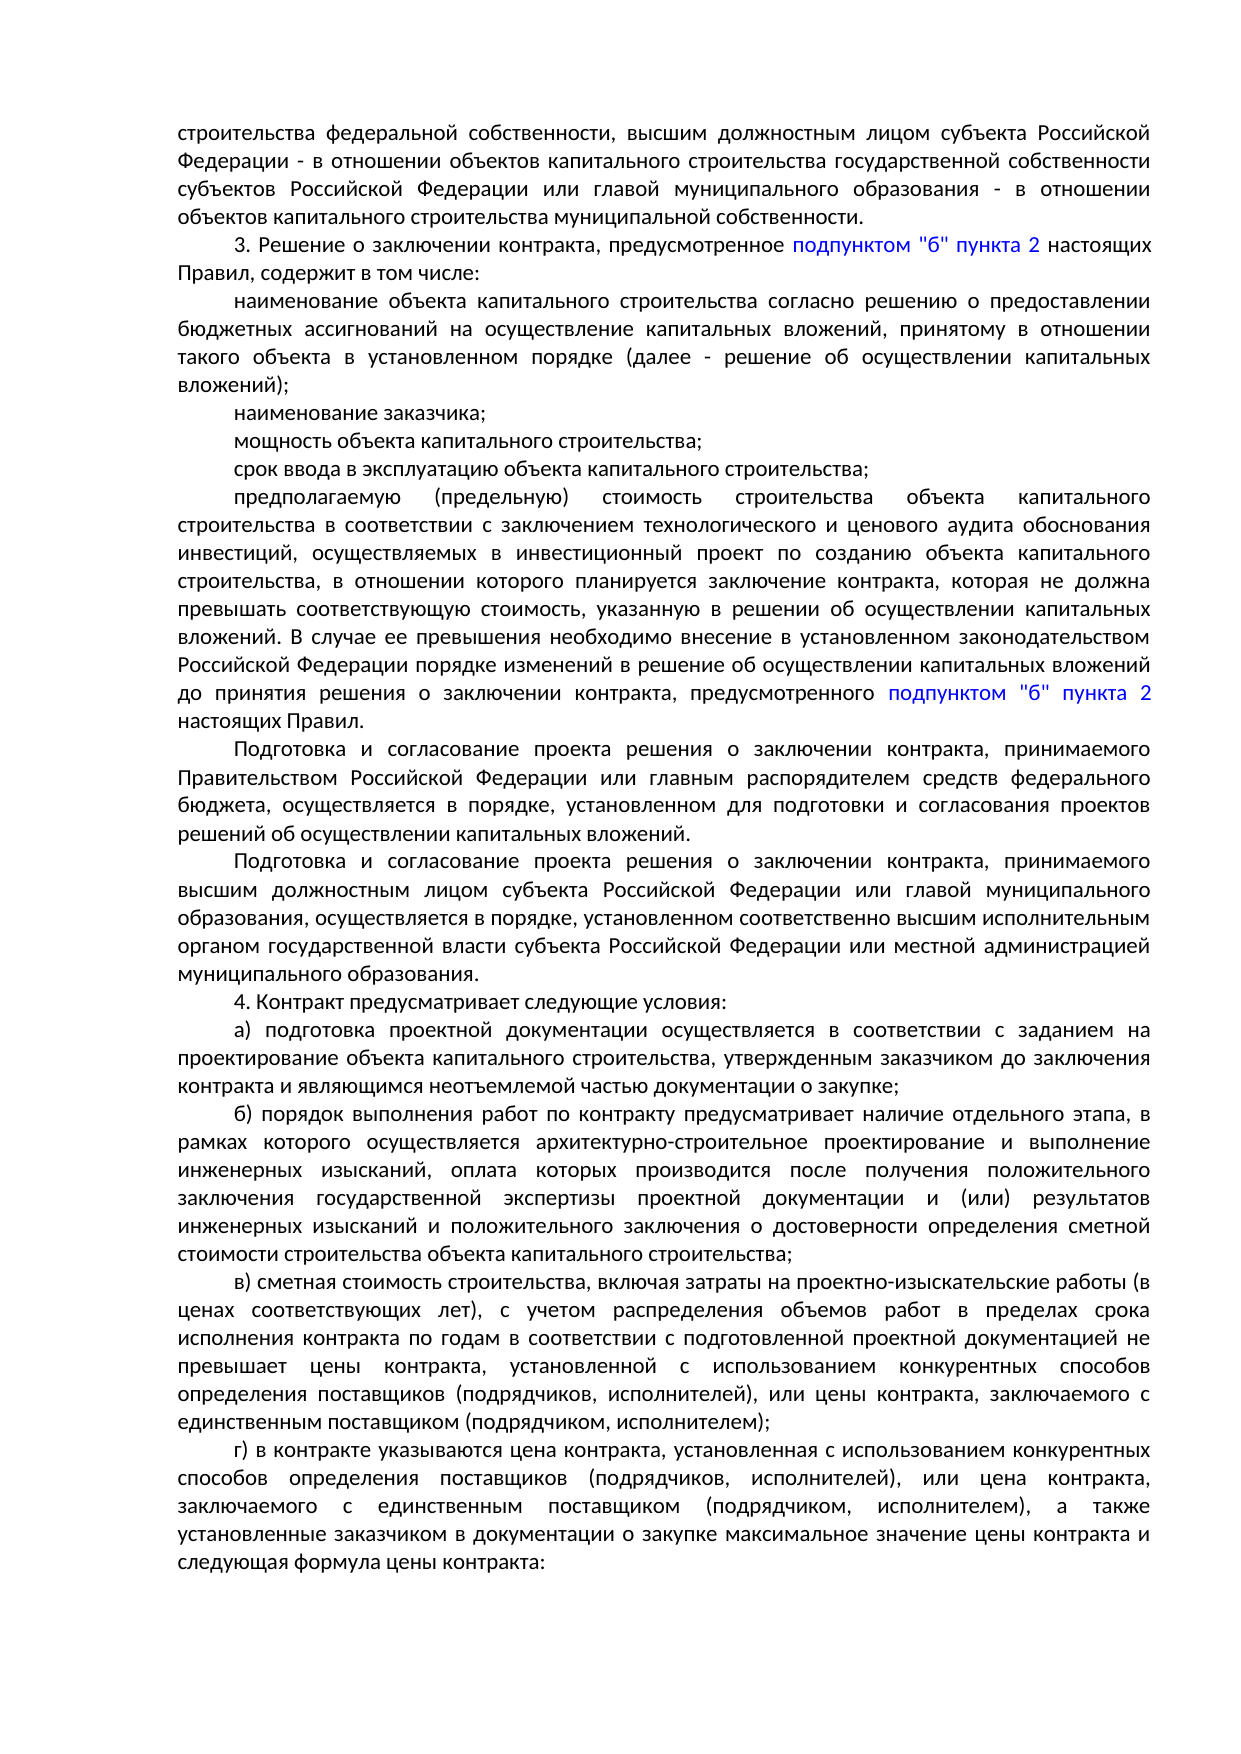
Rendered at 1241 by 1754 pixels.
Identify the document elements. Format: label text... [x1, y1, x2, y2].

text 4. Контракт предусматривает следующие условия: [177, 987, 1152, 1015]
text в) сметная стоимость строительства, включая затраты на проектно-изыскательские работы (в ценах соответствующих лет), с учетом распределения объемов работ в пределах срока исполнения контракта по годам в соответствии с подготовленной проектной документацией не превышает цены контракта, установленной с использованием конкурентных способов определения поставщиков (подрядчиков, исполнителей), или цены контракта, заключаемого с единственным поставщиком (подрядчиком, исполнителем); [177, 1267, 1152, 1435]
text 3. Решение о заключении контракта, предусмотренное подпунктом "б" пункта 2 настоящих Правил, содержит в том числе: [177, 230, 1152, 286]
text наименование объекта капитального строительства согласно решению о предоставлении бюджетных ассигнований на осуществление капитальных вложений, принятому в отношении такого объекта в установленном порядке (далее - решение об осуществлении капитальных вложений); [177, 286, 1152, 398]
text а) подготовка проектной документации осуществляется в соответствии с заданием на проектирование объекта капитального строительства, утвержденным заказчиком до заключения контракта и являющимся неотъемлемой частью документации о закупке; [177, 1015, 1152, 1099]
text мощность объекта капитального строительства; [177, 426, 1152, 454]
text срок ввода в эксплуатацию объекта капитального строительства; [177, 454, 1152, 482]
text Подготовка и согласование проекта решения о заключении контракта, принимаемого высшим должностным лицом субъекта Российской Федерации или главой муниципального образования, осуществляется в порядке, установленном соответственно высшим исполнительным органом государственной власти субъекта Российской Федерации или местной администрацией муниципального образования. [177, 847, 1152, 987]
text Подготовка и согласование проекта решения о заключении контракта, принимаемого Правительством Российской Федерации или главным распорядителем средств федерального бюджета, осуществляется в порядке, установленном для подготовки и согласования проектов решений об осуществлении капитальных вложений. [177, 734, 1152, 847]
text г) в контракте указываются цена контракта, установленная с использованием конкурентных способов определения поставщиков (подрядчиков, исполнителей), или цена контракта, заключаемого с единственным поставщиком (подрядчиком, исполнителем), а также установленные заказчиком в документации о закупке максимальное значение цены контракта и следующая формула цены контракта: [177, 1435, 1152, 1575]
text предполагаемую (предельную) стоимость строительства объекта капитального строительства в соответствии с заключением технологического и ценового аудита обоснования инвестиций, осуществляемых в инвестиционный проект по созданию объекта капитального строительства, в отношении которого планируется заключение контракта, которая не должна превышать соответствующую стоимость, указанную в решении об осуществлении капитальных вложений. В случае ее превышения необходимо внесение в установленном законодательством Российской Федерации порядке изменений в решение об осуществлении капитальных вложений до принятия решения о заключении контракта, предусмотренного подпунктом "б" пункта 2 настоящих Правил. [177, 482, 1152, 734]
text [177, 118, 1152, 230]
text б) порядок выполнения работ по контракту предусматривает наличие отдельного этапа, в рамках которого осуществляется архитектурно-строительное проектирование и выполнение инженерных изысканий, оплата которых производится после получения положительного заключения государственной экспертизы проектной документации и (или) результатов инженерных изысканий и положительного заключения о достоверности определения сметной стоимости строительства объекта капитального строительства; [177, 1099, 1152, 1267]
text наименование заказчика; [177, 398, 1152, 426]
